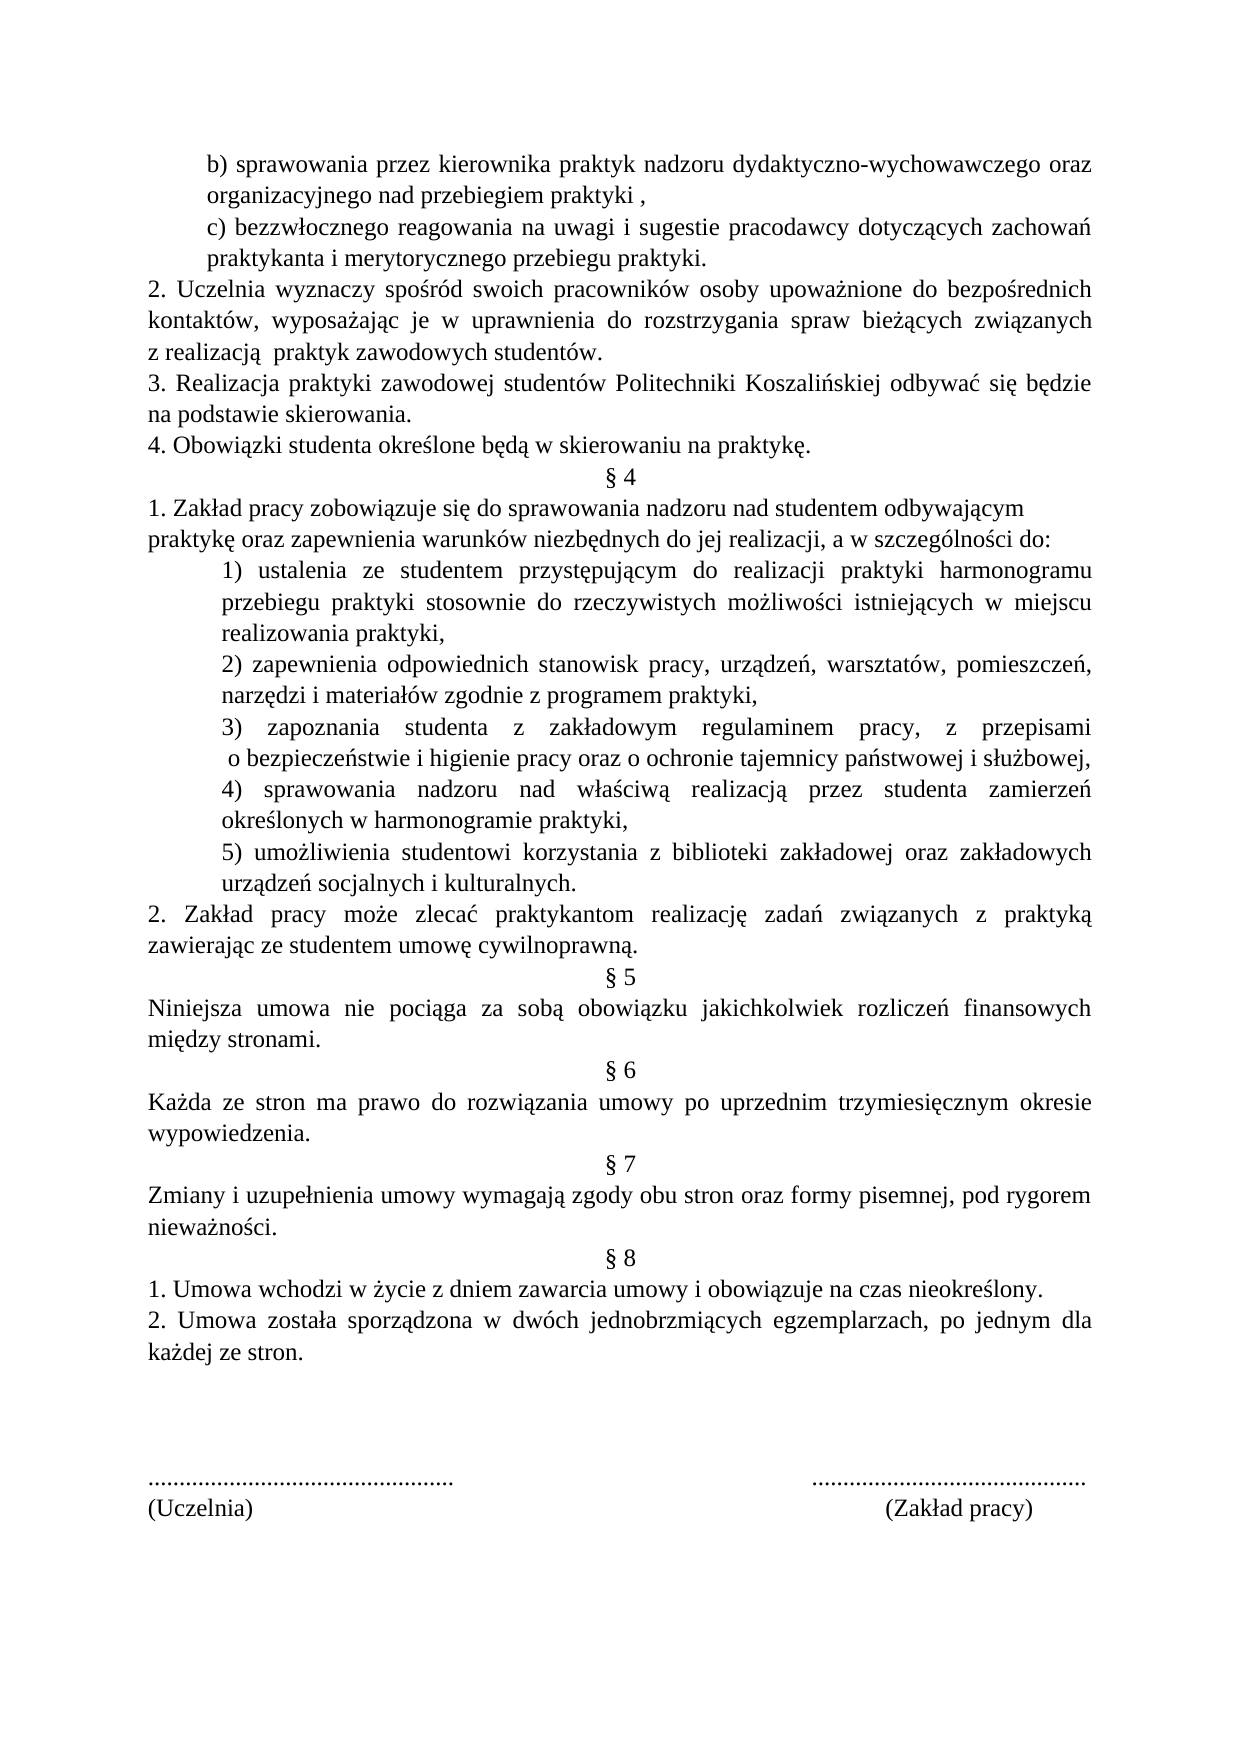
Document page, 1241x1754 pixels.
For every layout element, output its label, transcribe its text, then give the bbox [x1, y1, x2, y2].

text Każda ze stron ma prawo do rozwiązania umowy po uprzednim trzymiesięcznym okresie wypowiedzenia. [148, 1085, 1093, 1148]
text 4. Obowiązki studenta określone będą w skierowaniu na praktykę. [148, 429, 1093, 460]
text § 8 [148, 1241, 1093, 1273]
text 3. Realizacja praktyki zawodowej studentów Politechniki Koszalińskiej odbywać się będzie na podstawie skierowania. [148, 366, 1093, 429]
text § 4 [148, 460, 1093, 491]
text 1) ustalenia ze studentem przystępującym do realizacji praktyki harmonogramu przebiegu praktyki stosownie do rzeczywistych możliwości istniejących w miejscu realizowania praktyki, [221, 554, 1093, 648]
text 5) umożliwienia studentowi korzystania z biblioteki zakładowej oraz zakładowych urządzeń socjalnych i kulturalnych. [221, 835, 1093, 898]
text b) sprawowania przez kierownika praktyk nadzoru dydaktyczno-wychowawczego oraz organizacyjnego nad przebiegiem praktyki , [207, 148, 1093, 210]
text ................................................. ............................................ [148, 1460, 1093, 1491]
text § 6 [148, 1054, 1093, 1085]
text 2) zapewnienia odpowiednich stanowisk pracy, urządzeń, warsztatów, pomieszczeń, narzędzi i materiałów zgodnie z programem praktyki, [221, 648, 1093, 710]
text Zmiany i uzupełnienia umowy wymagają zgody obu stron oraz formy pisemnej, pod rygorem nieważności. [148, 1179, 1093, 1241]
text 2. Umowa została sporządzona w dwóch jednobrzmiących egzemplarzach, po jednym dla każdej ze stron. [148, 1304, 1093, 1366]
text 2. Uczelnia wyznaczy spośród swoich pracowników osoby upoważnione do bezpośrednich kontaktów, wyposażając je w uprawnienia do rozstrzygania spraw bieżących związanych z realizacją praktyk zawodowych studentów. [148, 273, 1093, 366]
text Niniejsza umowa nie pociąga za sobą obowiązku jakichkolwiek rozliczeń finansowych między stronami. [148, 991, 1093, 1054]
text 1. Zakład pracy zobowiązuje się do sprawowania nadzoru nad studentem odbywającym praktykę oraz zapewnienia warunków niezbędnych do jej realizacji, a w szczególności do: [148, 491, 1093, 554]
text (Uczelnia) (Zakład pracy) [148, 1491, 1093, 1523]
text § 7 [148, 1148, 1093, 1179]
text c) bezzwłocznego reagowania na uwagi i sugestie pracodawcy dotyczących zachowań praktykanta i merytorycznego przebiegu praktyki. [207, 210, 1093, 273]
text 4) sprawowania nadzoru nad właściwą realizacją przez studenta zamierzeń określonych w harmonogramie praktyki, [221, 773, 1093, 835]
text 3) zapoznania studenta z zakładowym regulaminem pracy, z przepisami o bezpieczeństwie i higienie pracy oraz o ochronie tajemnicy państwowej i służbowej, [221, 710, 1093, 773]
text 2. Zakład pracy może zlecać praktykantom realizację zadań związanych z praktyką zawierając ze studentem umowę cywilnoprawną. [148, 898, 1093, 960]
text § 5 [148, 960, 1093, 991]
text 1. Umowa wchodzi w życie z dniem zawarcia umowy i obowiązuje na czas nieokreślony. [148, 1273, 1093, 1304]
